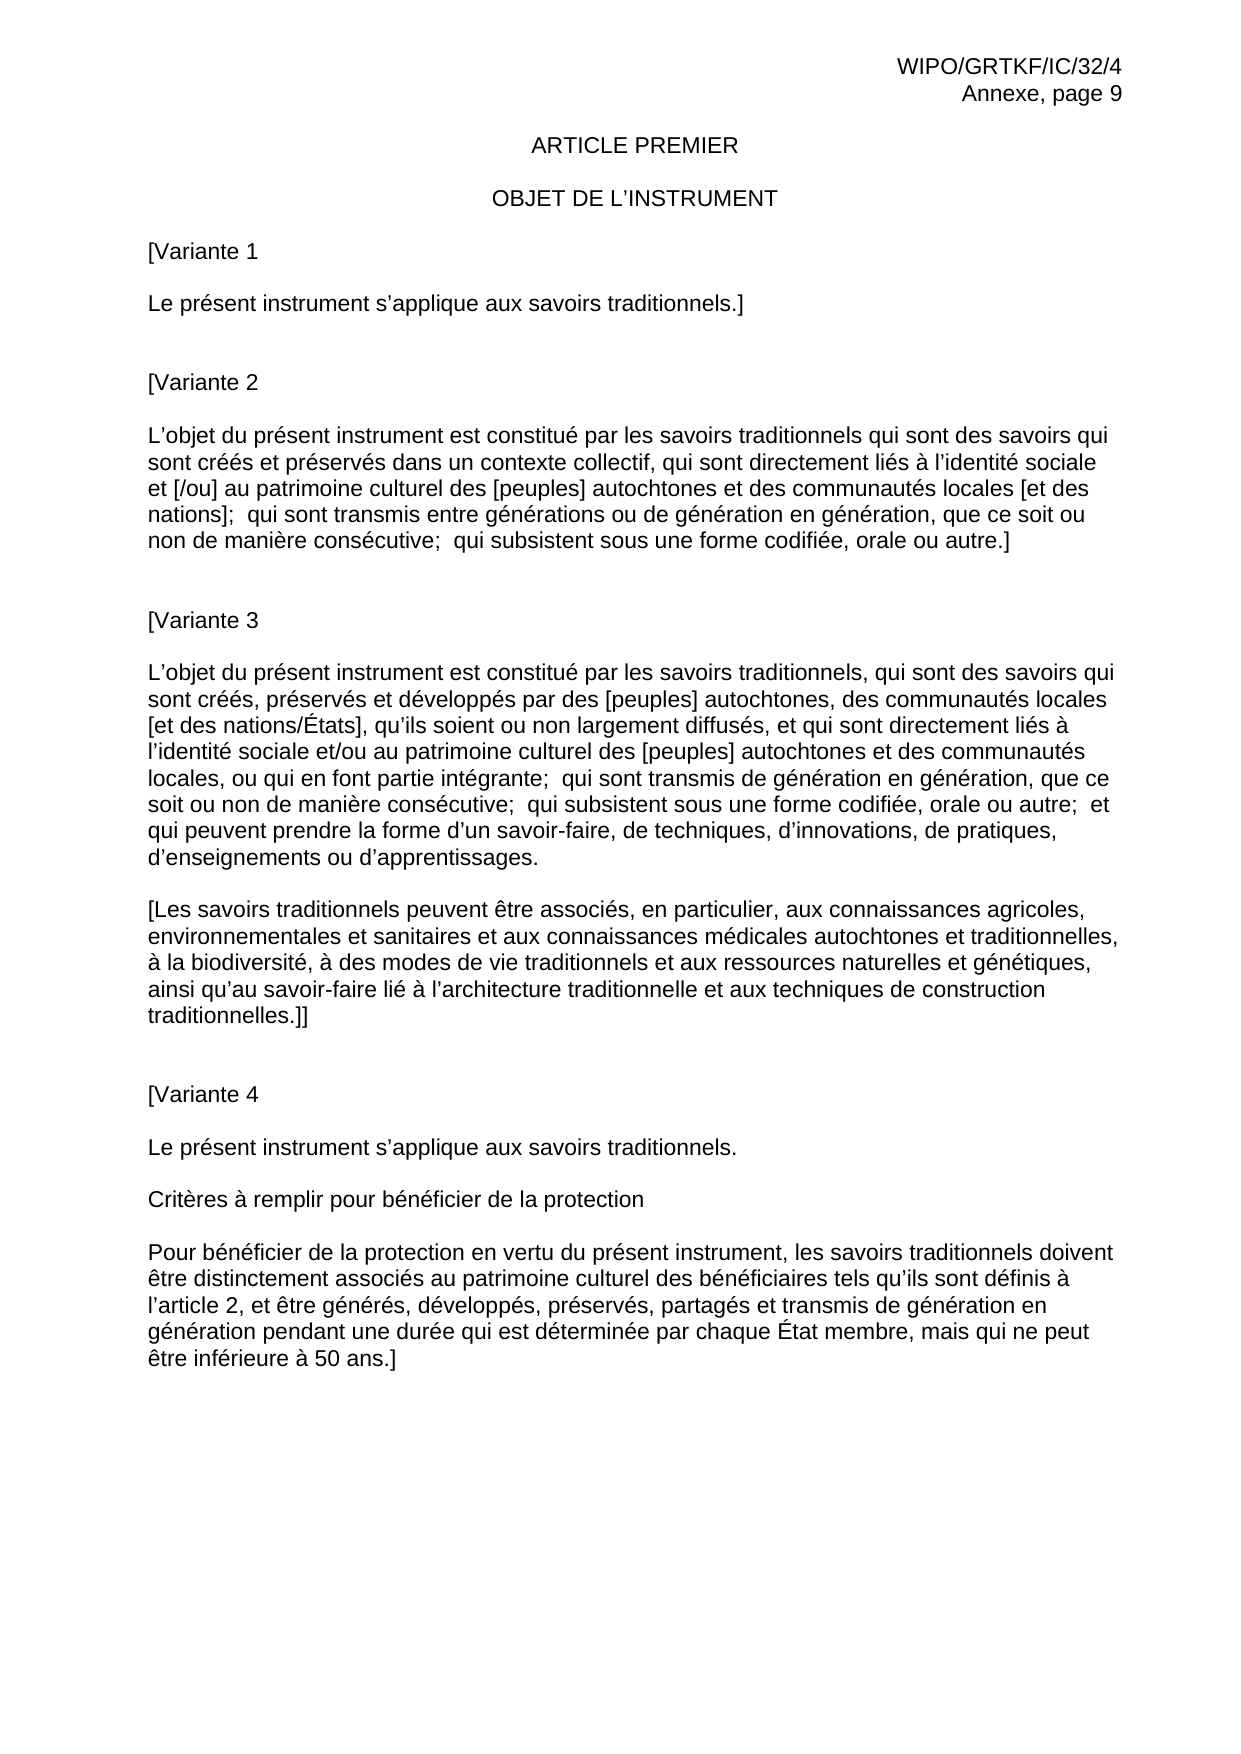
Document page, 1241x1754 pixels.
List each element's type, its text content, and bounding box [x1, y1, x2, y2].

text [Variante 4 [148, 1081, 1122, 1107]
text [Variante 2 [148, 369, 1122, 396]
text Critères à remplir pour bénéficier de la protection [148, 1186, 1122, 1213]
text Pour bénéficier de la protection en vertu du présent instrument, les savoirs traditionnels doivent être distinctement associés au patrimoine culturel des bénéficiaires tels qu’ils sont définis à l’article 2, et être générés, développés, préservés, partagés et transmis de génération en génération pendant une durée qui est déterminée par chaque État membre, mais qui ne peut être inférieure à 50 ans.] [148, 1239, 1122, 1371]
text Objet de l’instrument [148, 185, 1122, 211]
text [Variante 1 [148, 238, 1122, 264]
text [Les savoirs traditionnels peuvent être associés, en particulier, aux connaissances agricoles, environnementales et sanitaires et aux connaissances médicales autochtones et traditionnelles, à la biodiversité, à des modes de vie traditionnels et aux ressources naturelles et génétiques, ainsi qu’au savoir-faire lié à l’architecture traditionnelle et aux techniques de construction traditionnelles.]] [148, 896, 1122, 1028]
text [Variante 3 [148, 607, 1122, 633]
text L’objet du présent instrument est constitué par les savoirs traditionnels, qui sont des savoirs qui sont créés, préservés et développés par des [peuples] autochtones, des communautés locales [et des nations/États], qu’ils soient ou non largement diffusés, et qui sont directement liés à l’identité sociale et/ou au patrimoine culturel des [peuples] autochtones et des communautés locales, ou qui en font partie intégrante; qui sont transmis de génération en génération, que ce soit ou non de manière consécutive; qui subsistent sous une forme codifiée, orale ou autre; et qui peuvent prendre la forme d’un savoir-faire, de techniques, d’innovations, de pratiques, d’enseignements ou d’apprentissages. [148, 659, 1122, 870]
text Le présent instrument s’applique aux savoirs traditionnels.] [148, 290, 1122, 317]
text ARTICLE premier [148, 132, 1122, 158]
text L’objet du présent instrument est constitué par les savoirs traditionnels qui sont des savoirs qui sont créés et préservés dans un contexte collectif, qui sont directement liés à l’identité sociale et [/ou] au patrimoine culturel des [peuples] autochtones et des communautés locales [et des nations]; qui sont transmis entre générations ou de génération en génération, que ce soit ou non de manière consécutive; qui subsistent sous une forme codifiée, orale ou autre.] [148, 422, 1122, 554]
text Le présent instrument s’applique aux savoirs traditionnels. [148, 1134, 1122, 1160]
